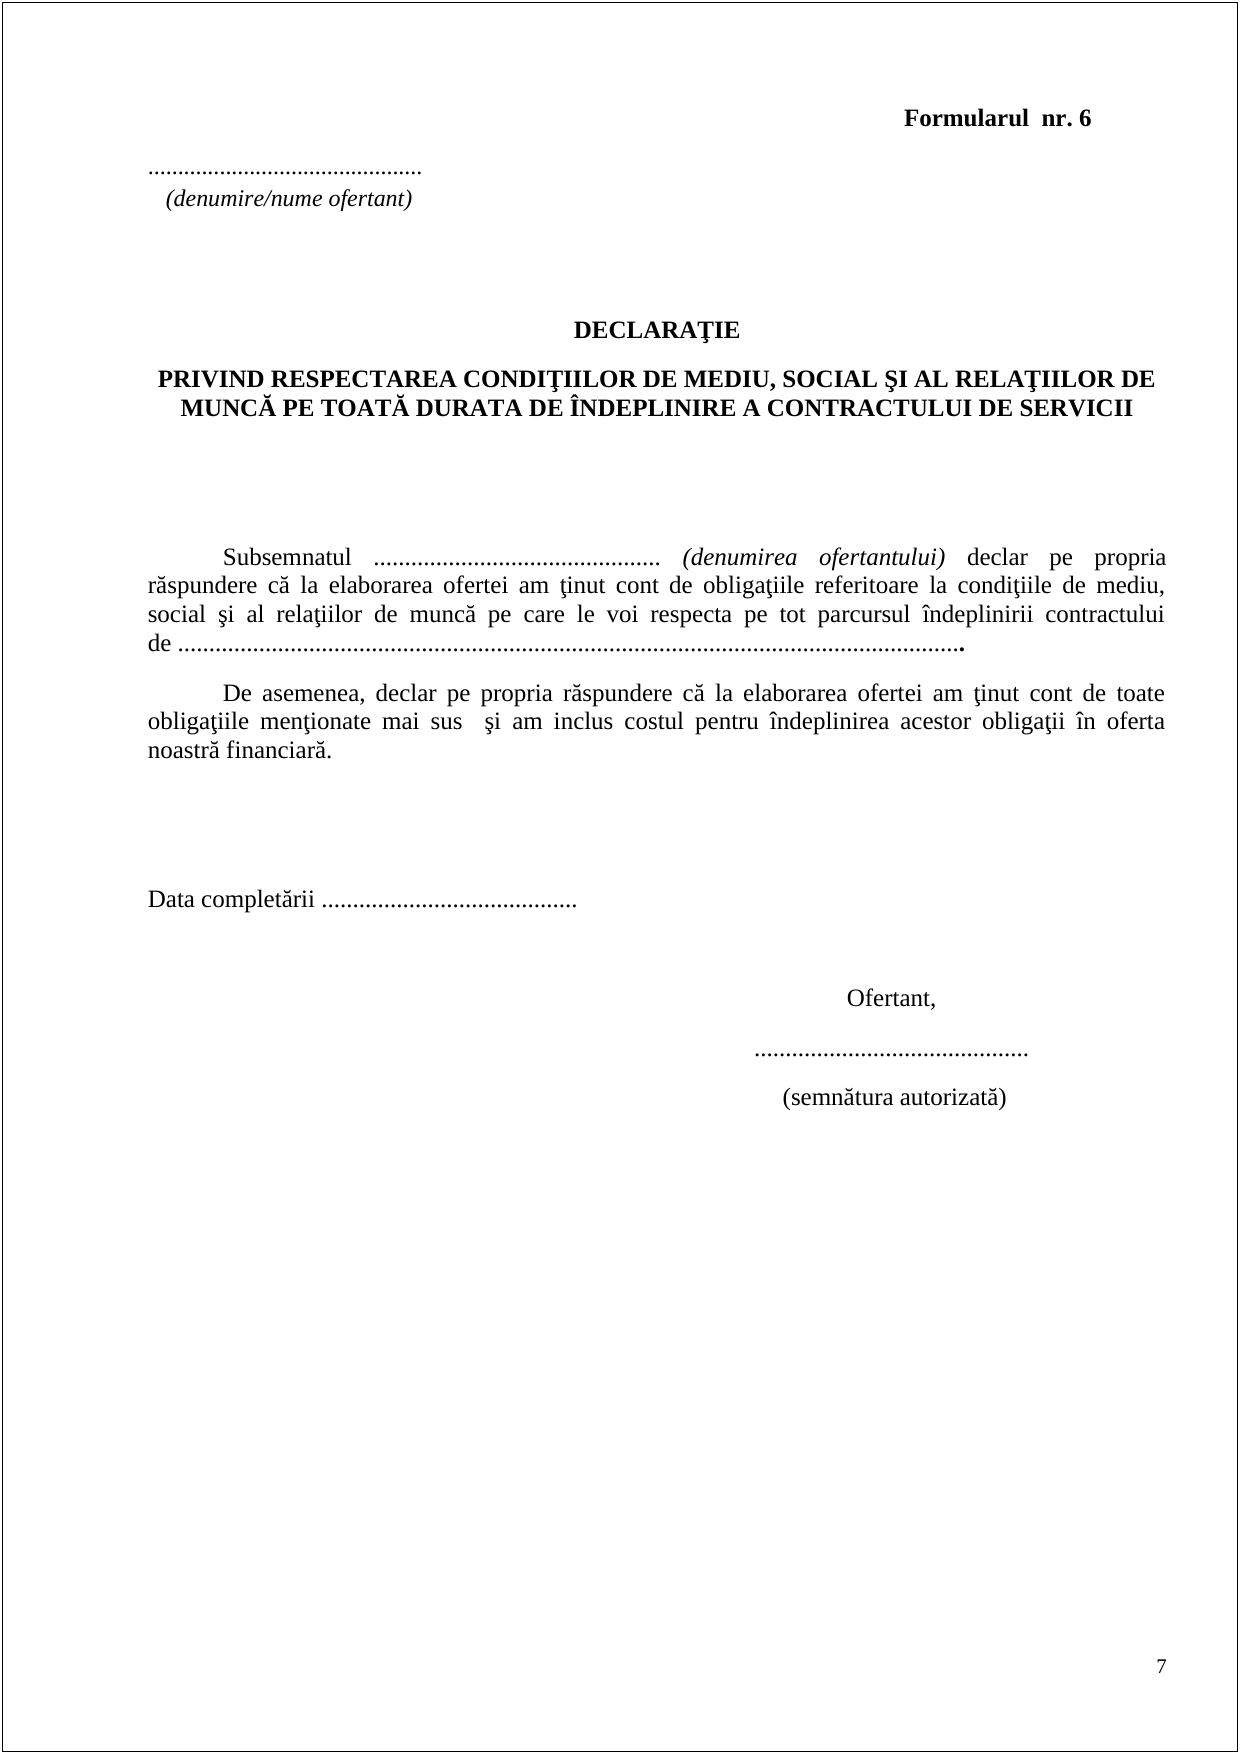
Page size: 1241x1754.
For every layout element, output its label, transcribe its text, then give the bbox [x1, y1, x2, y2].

text De asemenea, declar pe propria răspundere că la elaborarea ofertei am ţinut cont de toate obligaţiile menţionate mai sus şi am inclus costul pentru îndeplinirea acestor obligaţii în oferta noastră financiară. [148, 678, 1166, 764]
text Formularul nr. 6 [148, 103, 1166, 131]
text PRIVIND RESPECTAREA CONDIŢIILOR DE MEDIU, SOCIAL ŞI AL RELAŢIILOR DE MUNCĂ PE TOATĂ DURATA DE ÎNDEPLINIRE A CONTRACTULUI DE SERVICII [148, 364, 1166, 422]
text ............................................ [148, 1033, 1166, 1061]
text .............................................. [148, 152, 1166, 180]
text (denumire/nume ofertant) [148, 184, 1166, 211]
text DECLARAŢIE [148, 315, 1166, 343]
text (semnătura autorizată) [148, 1082, 1166, 1111]
text Data completării ......................................... [148, 884, 1166, 913]
text Subsemnatul .............................................. (denumirea ofertantului) declar pe propria răspundere că la elaborarea ofertei am ţinut cont de obligaţiile referitoare la condiţiile de mediu, social şi al relaţiilor de muncă pe care le voi respecta pe tot parcursul îndeplinirii contractului de .............................................................................................................................. [148, 542, 1166, 657]
text Ofertant, [148, 983, 1166, 1012]
